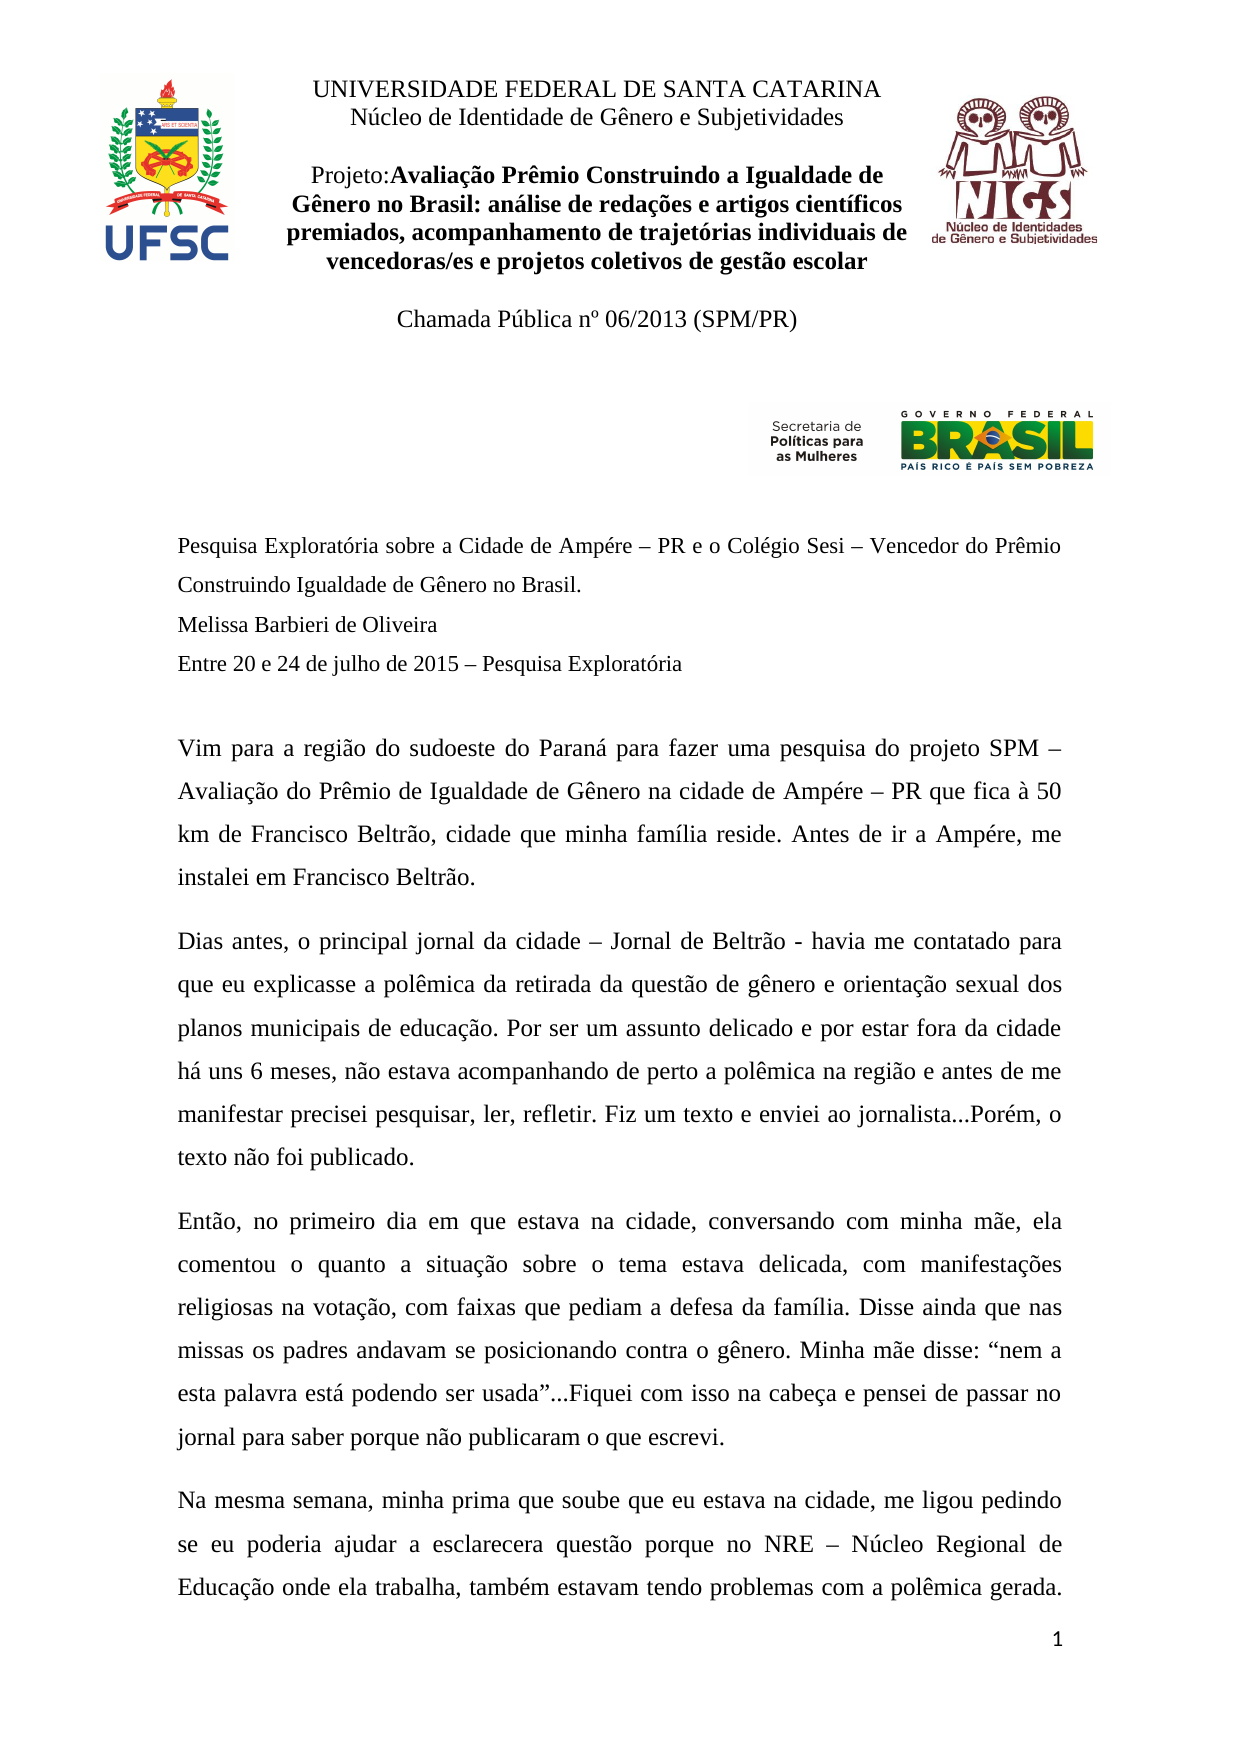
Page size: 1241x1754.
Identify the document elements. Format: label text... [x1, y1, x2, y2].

text Melissa Barbieri de Oliveira [177, 611, 1063, 637]
text Vim para a região do sudoeste do Paraná para fazer uma pesquisa do projeto SPM – Avaliação do Prêmio de Igualdade de Gênero na cidade de Ampére – PR que fica à 50 km de Francisco Beltrão, cidade que minha família reside. Antes de ir a Ampére, me instalei em Francisco Beltrão. [177, 733, 1063, 891]
text Pesquisa Exploratória sobre a Cidade de Ampére – PR e o Colégio Sesi – Vencedor do Prêmio Construindo Igualdade de Gênero no Brasil. [177, 532, 1063, 598]
text Entre 20 e 24 de julho de 2015 – Pesquisa Exploratória [177, 651, 1063, 677]
text Então, no primeiro dia em que estava na cidade, conversando com minha mãe, ela comentou o quanto a situação sobre o tema estava delicada, com manifestações religiosas na votação, com faixas que pediam a defesa da família. Disse ainda que nas missas os padres andavam se posicionando contra o gênero. Minha mãe disse: “nem a esta palavra está podendo ser usada”...Fiquei com isso na cabeça e pensei de passar no jornal para saber porque não publicaram o que escrevi. [177, 1206, 1063, 1450]
picture [931, 95, 1098, 243]
picture [99, 73, 236, 261]
text Dias antes, o principal jornal da cidade – Jornal de Beltrão - havia me contatado para que eu explicasse a polêmica da retirada da questão de gênero e orientação sexual dos planos municipais de educação. Por ser um assunto delicado e por estar fora da cidade há uns 6 meses, não estava acompanhando de perto a polêmica na região e antes de me manifestar precisei pesquisar, ler, refletir. Fiz um texto e enviei ao jornalista...Porém, o texto não foi publicado. [177, 926, 1063, 1171]
picture [748, 402, 1112, 476]
text Na mesma semana, minha prima que soube que eu estava na cidade, me ligou pedindo se eu poderia ajudar a esclarecera questão porque no NRE – Núcleo Regional de Educação onde ela trabalha, também estavam tendo problemas com a polêmica gerada. O problema maior, segundo ela me adiantou por telefone, era o fato de alguns funcionários do setor que ela está lotada, setor que trata diretamente com as escolas da cidade e da região, não estavam nem querendo tratar de temas relacionados ao gênero e à orientação sexual, na função que lhes cabe. [177, 1486, 1063, 1601]
